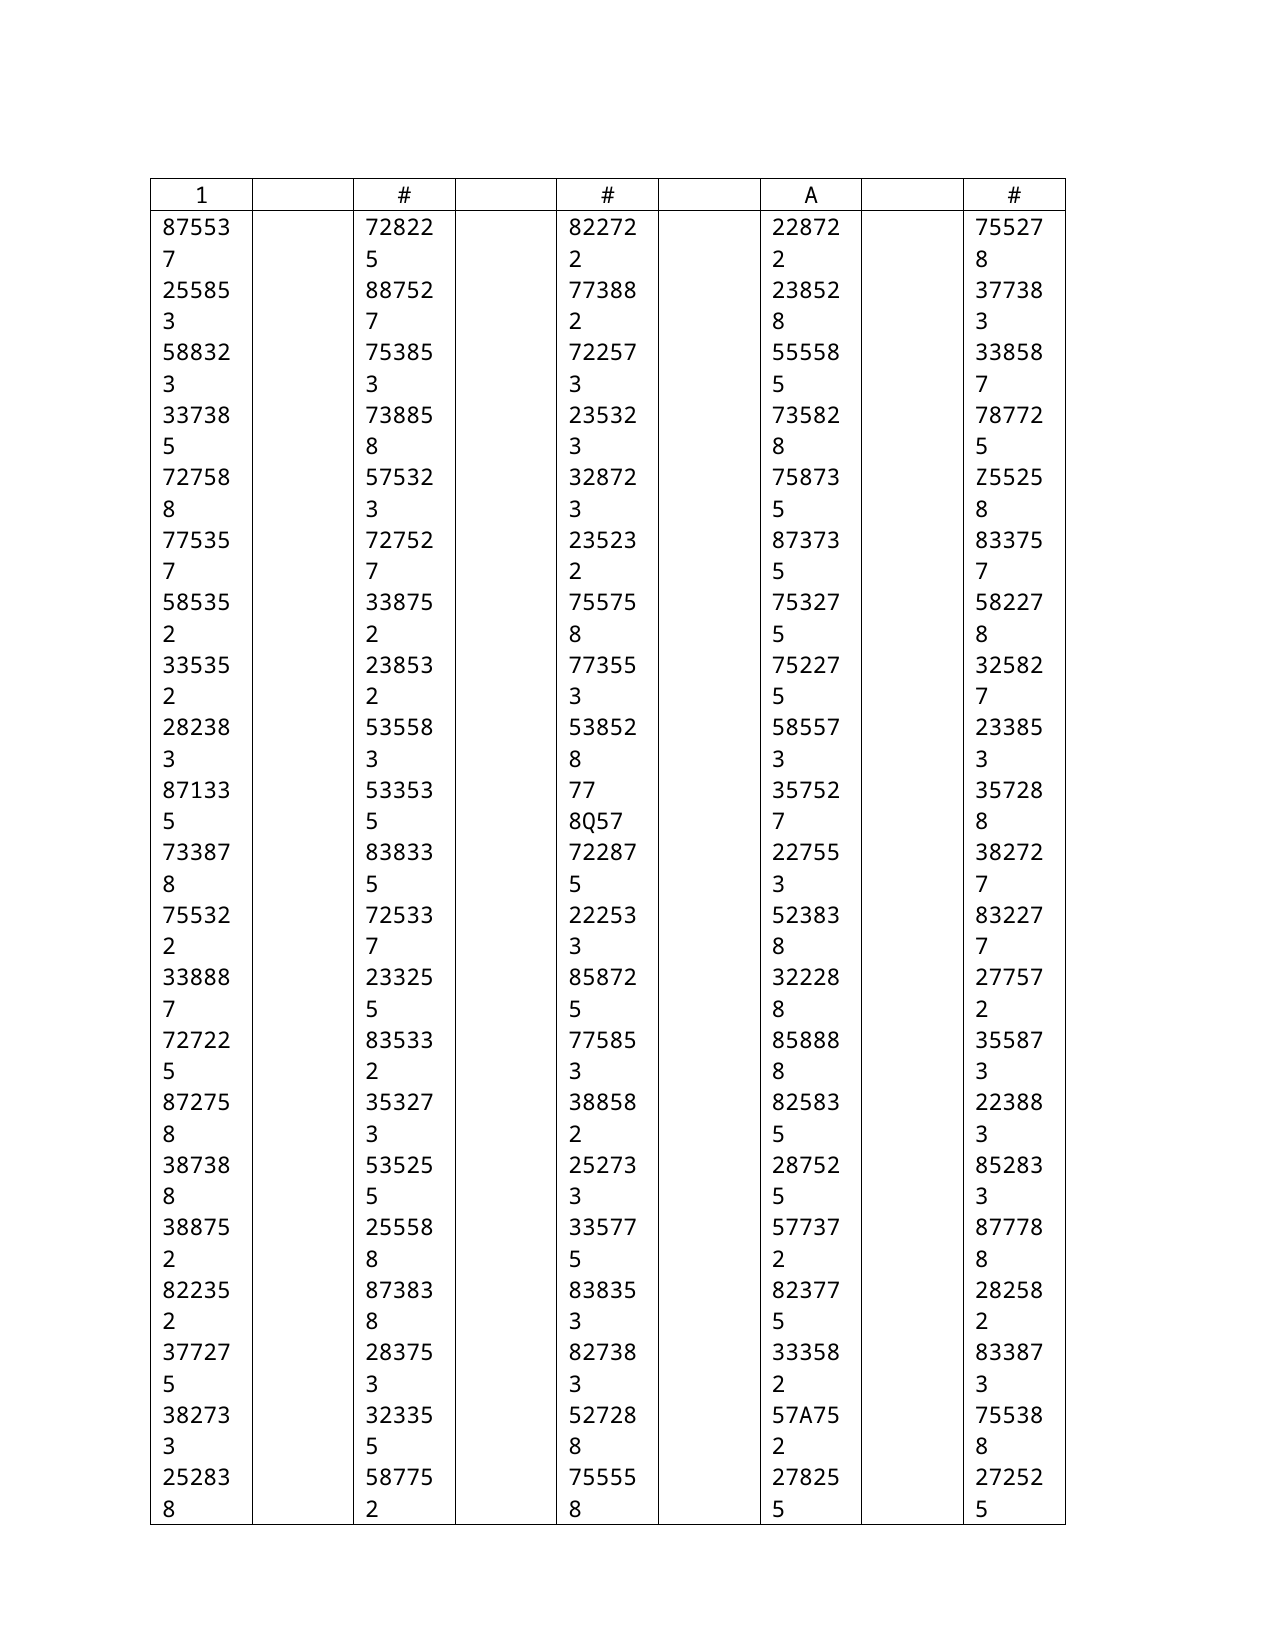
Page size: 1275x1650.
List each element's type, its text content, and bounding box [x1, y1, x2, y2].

table_header A [761, 179, 861, 210]
table_header [253, 179, 353, 210]
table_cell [964, 211, 1065, 1524]
table_header [456, 179, 556, 210]
table_cell [253, 211, 353, 1524]
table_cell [557, 211, 658, 1524]
table_cell [456, 211, 556, 1524]
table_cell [151, 211, 252, 1524]
table_header # [354, 179, 455, 210]
table_header [659, 179, 760, 210]
table_header # [557, 179, 658, 210]
table_header 1 [151, 179, 252, 210]
table_header [862, 179, 963, 210]
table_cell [354, 211, 455, 1524]
table_cell [659, 211, 760, 1524]
table_header # [964, 179, 1065, 210]
table_cell [862, 211, 963, 1524]
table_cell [761, 211, 861, 1524]
